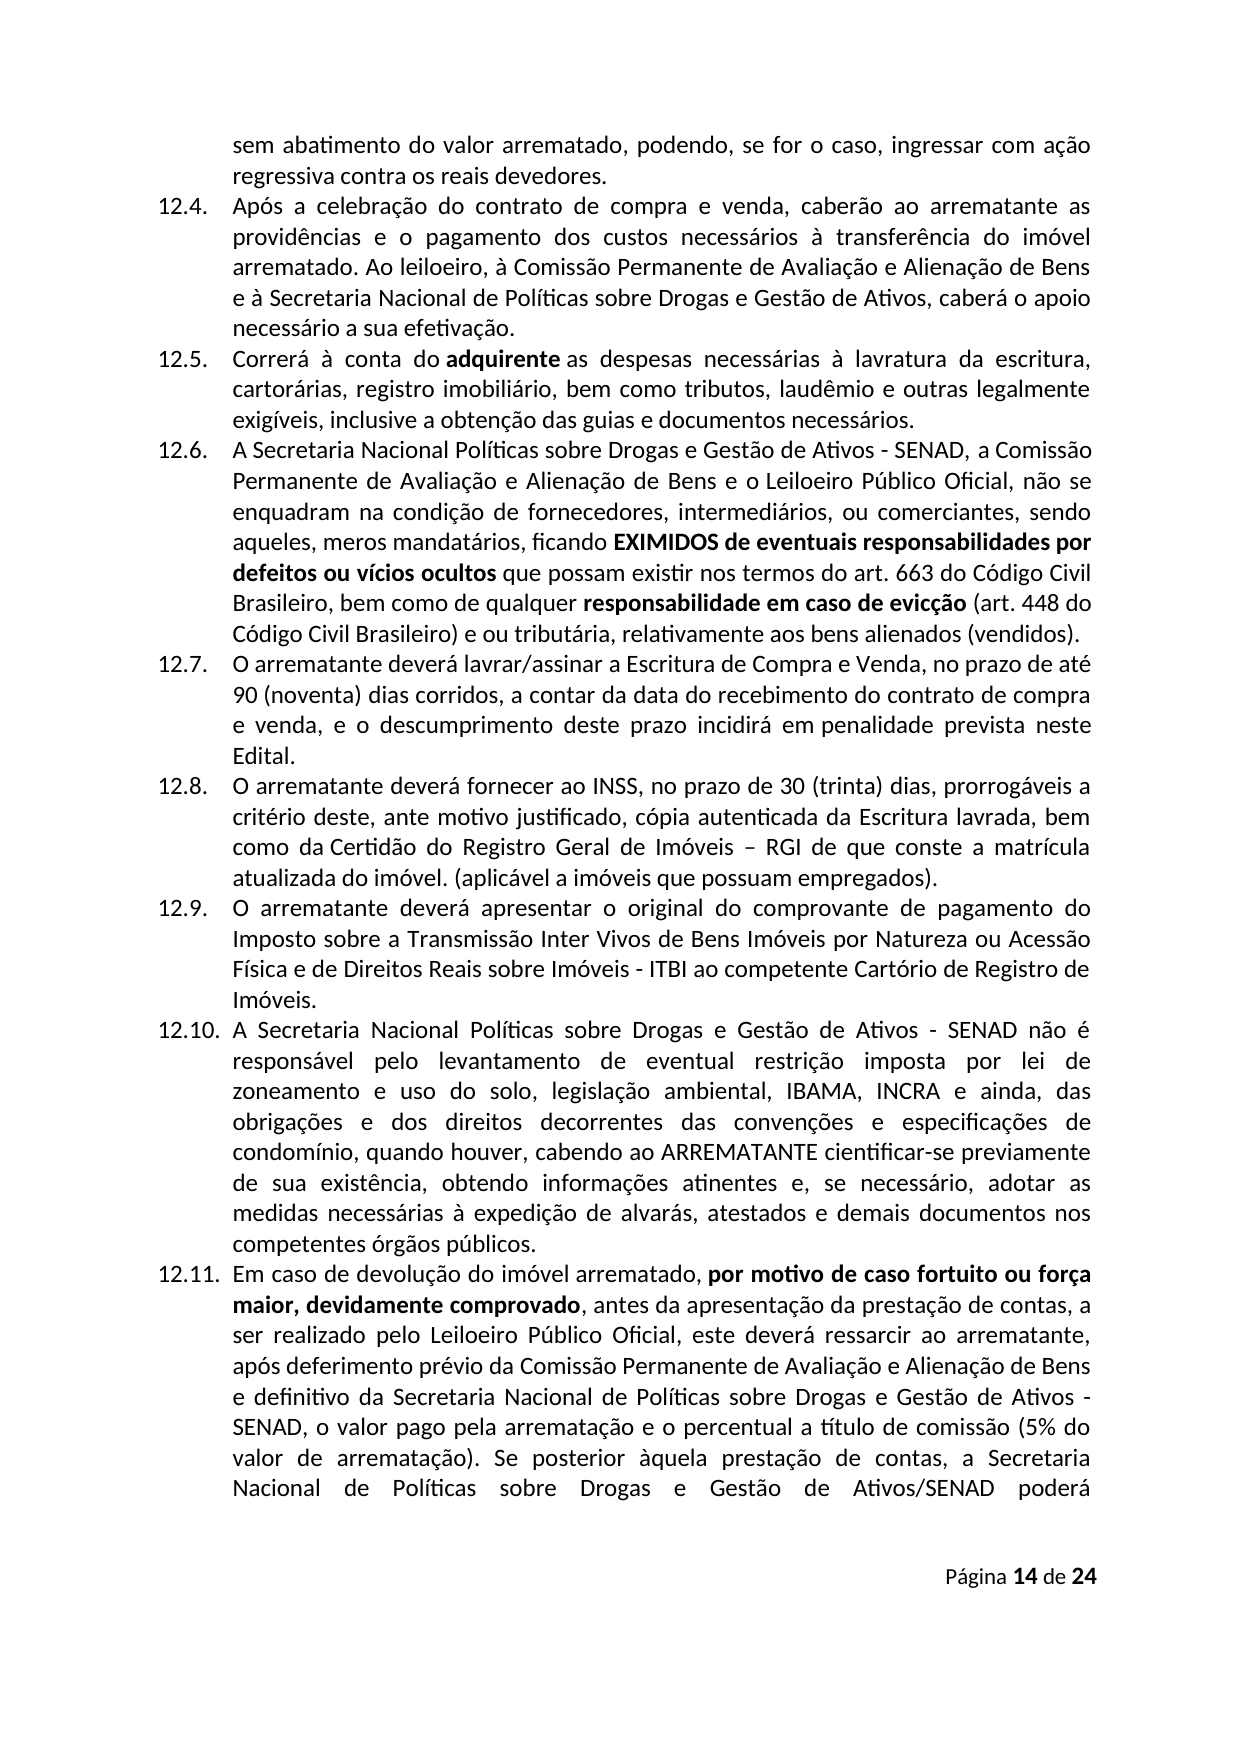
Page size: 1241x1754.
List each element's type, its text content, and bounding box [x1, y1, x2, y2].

list Após a celebração do contrato de compra e venda, caberão ao arrematante as providências e o pagamento dos custos necessários à transferência do imóvel arrematado. Ao leiloeiro, à Comissão Permanente de Avaliação e Alienação de Bens e à Secretaria Nacional de Políticas sobre Drogas e Gestão de Ativos, caberá o apoio necessário a sua efetivação. [157, 190, 1092, 343]
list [157, 129, 1092, 190]
list A Secretaria Nacional Políticas sobre Drogas e Gestão de Ativos - SENAD não é responsável pelo levantamento de eventual restrição imposta por lei de zoneamento e uso do solo, legislação ambiental, IBAMA, INCRA e ainda, das obrigações e dos direitos decorrentes das convenções e especificações de condomínio, quando houver, cabendo ao ARREMATANTE cientificar-se previamente de sua existência, obtendo informações atinentes e, se necessário, adotar as medidas necessárias à expedição de alvarás, atestados e demais documentos nos competentes órgãos públicos. [157, 1014, 1092, 1259]
list O arrematante deverá lavrar/assinar a Escritura de Compra e Venda, no prazo de até 90 (noventa) dias corridos, a contar da data do recebimento do contrato de compra e venda, e o descumprimento deste prazo incidirá em penalidade prevista neste Edital. [157, 648, 1092, 770]
list O arrematante deverá fornecer ao INSS, no prazo de 30 (trinta) dias, prorrogáveis a critério deste, ante motivo justificado, cópia autenticada da Escritura lavrada, bem como da Certidão do Registro Geral de Imóveis – RGI de que conste a matrícula atualizada do imóvel. (aplicável a imóveis que possuam empregados). [157, 770, 1092, 892]
list A Secretaria Nacional Políticas sobre Drogas e Gestão de Ativos - SENAD, a Comissão Permanente de Avaliação e Alienação de Bens e o Leiloeiro Público Oficial, não se enquadram na condição de fornecedores, intermediários, ou comerciantes, sendo aqueles, meros mandatários, ficando EXIMIDOS de eventuais responsabilidades por defeitos ou vícios ocultos que possam existir nos termos do art. 663 do Código Civil Brasileiro, bem como de qualquer responsabilidade em caso de evicção (art. 448 do Código Civil Brasileiro) e ou tributária, relativamente aos bens alienados (vendidos). [157, 434, 1092, 648]
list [157, 1259, 1092, 1503]
list O arrematante deverá apresentar o original do comprovante de pagamento do Imposto sobre a Transmissão Inter Vivos de Bens Imóveis por Natureza ou Acessão Física e de Direitos Reais sobre Imóveis - ITBI ao competente Cartório de Registro de Imóveis. [157, 892, 1092, 1014]
list Correrá à conta do adquirente as despesas necessárias à lavratura da escritura, cartorárias, registro imobiliário, bem como tributos, laudêmio e outras legalmente exigíveis, inclusive a obtenção das guias e documentos necessários. [157, 343, 1092, 434]
